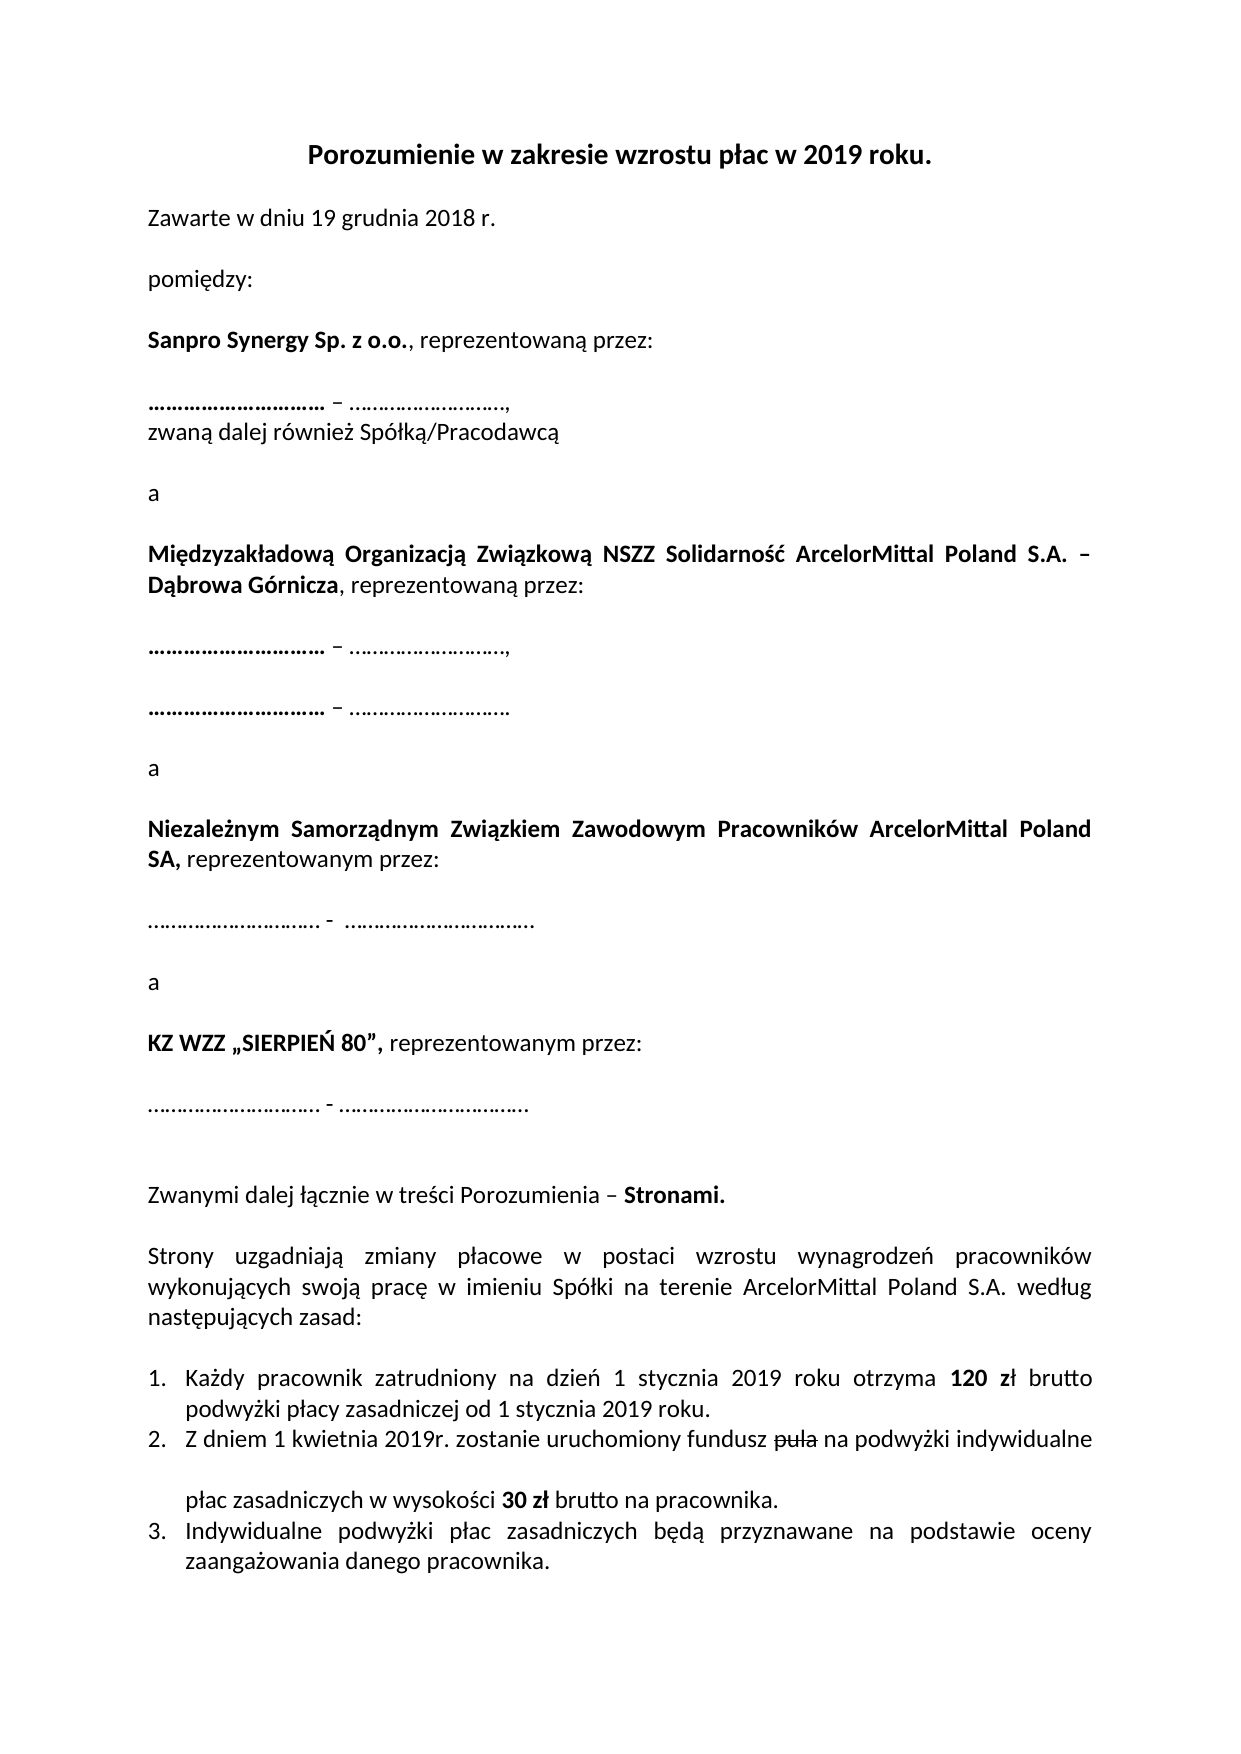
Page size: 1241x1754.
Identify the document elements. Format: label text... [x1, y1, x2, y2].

text KZ WZZ „SIERPIEŃ 80”, reprezentowanym przez: [148, 1027, 1093, 1057]
text ………………………… – ………………………, [148, 630, 1093, 660]
text a [148, 966, 1093, 996]
text a [148, 477, 1093, 508]
text Zwanymi dalej łącznie w treści Porozumienia – Stronami. [148, 1179, 1093, 1210]
text ………………………… - …………………………… [148, 904, 1093, 935]
text pomiędzy: [148, 264, 1093, 294]
text ………………………… – ………………………. [148, 691, 1093, 721]
text Międzyzakładową Organizacją Związkową NSZZ Solidarność ArcelorMittal Poland S.A. – Dąbrowa Górnicza, reprezentowaną przez: [148, 538, 1093, 599]
text ………………………… – ………………………, [148, 386, 1093, 416]
text Porozumienie w zakresie wzrostu płac w 2019 roku. [148, 136, 1093, 172]
text ………………………… - …………………………… [148, 1088, 1093, 1118]
text Strony uzgadniają zmiany płacowe w postaci wzrostu wynagrodzeń pracowników wykonujących swoją pracę w imieniu Spółki na terenie ArcelorMittal Poland S.A. według następujących zasad: [148, 1240, 1093, 1332]
text zwaną dalej również Spółką/Pracodawcą [148, 416, 1093, 447]
text a [148, 752, 1093, 782]
list Każdy pracownik zatrudniony na dzień 1 stycznia 2019 roku otrzyma 120 zł brutto podwyżki płacy zasadniczej od 1 stycznia 2019 roku. [148, 1362, 1093, 1423]
text Niezależnym Samorządnym Związkiem Zawodowym Pracowników ArcelorMittal Poland SA, reprezentowanym przez: [148, 813, 1093, 874]
list Indywidualne podwyżki płac zasadniczych będą przyznawane na podstawie oceny zaangażowania danego pracownika. [148, 1515, 1093, 1576]
text Sanpro Synergy Sp. z o.o., reprezentowaną przez: [148, 325, 1093, 355]
text Zawarte w dniu 19 grudnia 2018 r. [148, 203, 1093, 233]
list Z dniem 1 kwietnia 2019r. zostanie uruchomiony fundusz pula na podwyżki indywidualne płac zasadniczych w wysokości 30 zł brutto na pracownika. [148, 1423, 1093, 1515]
